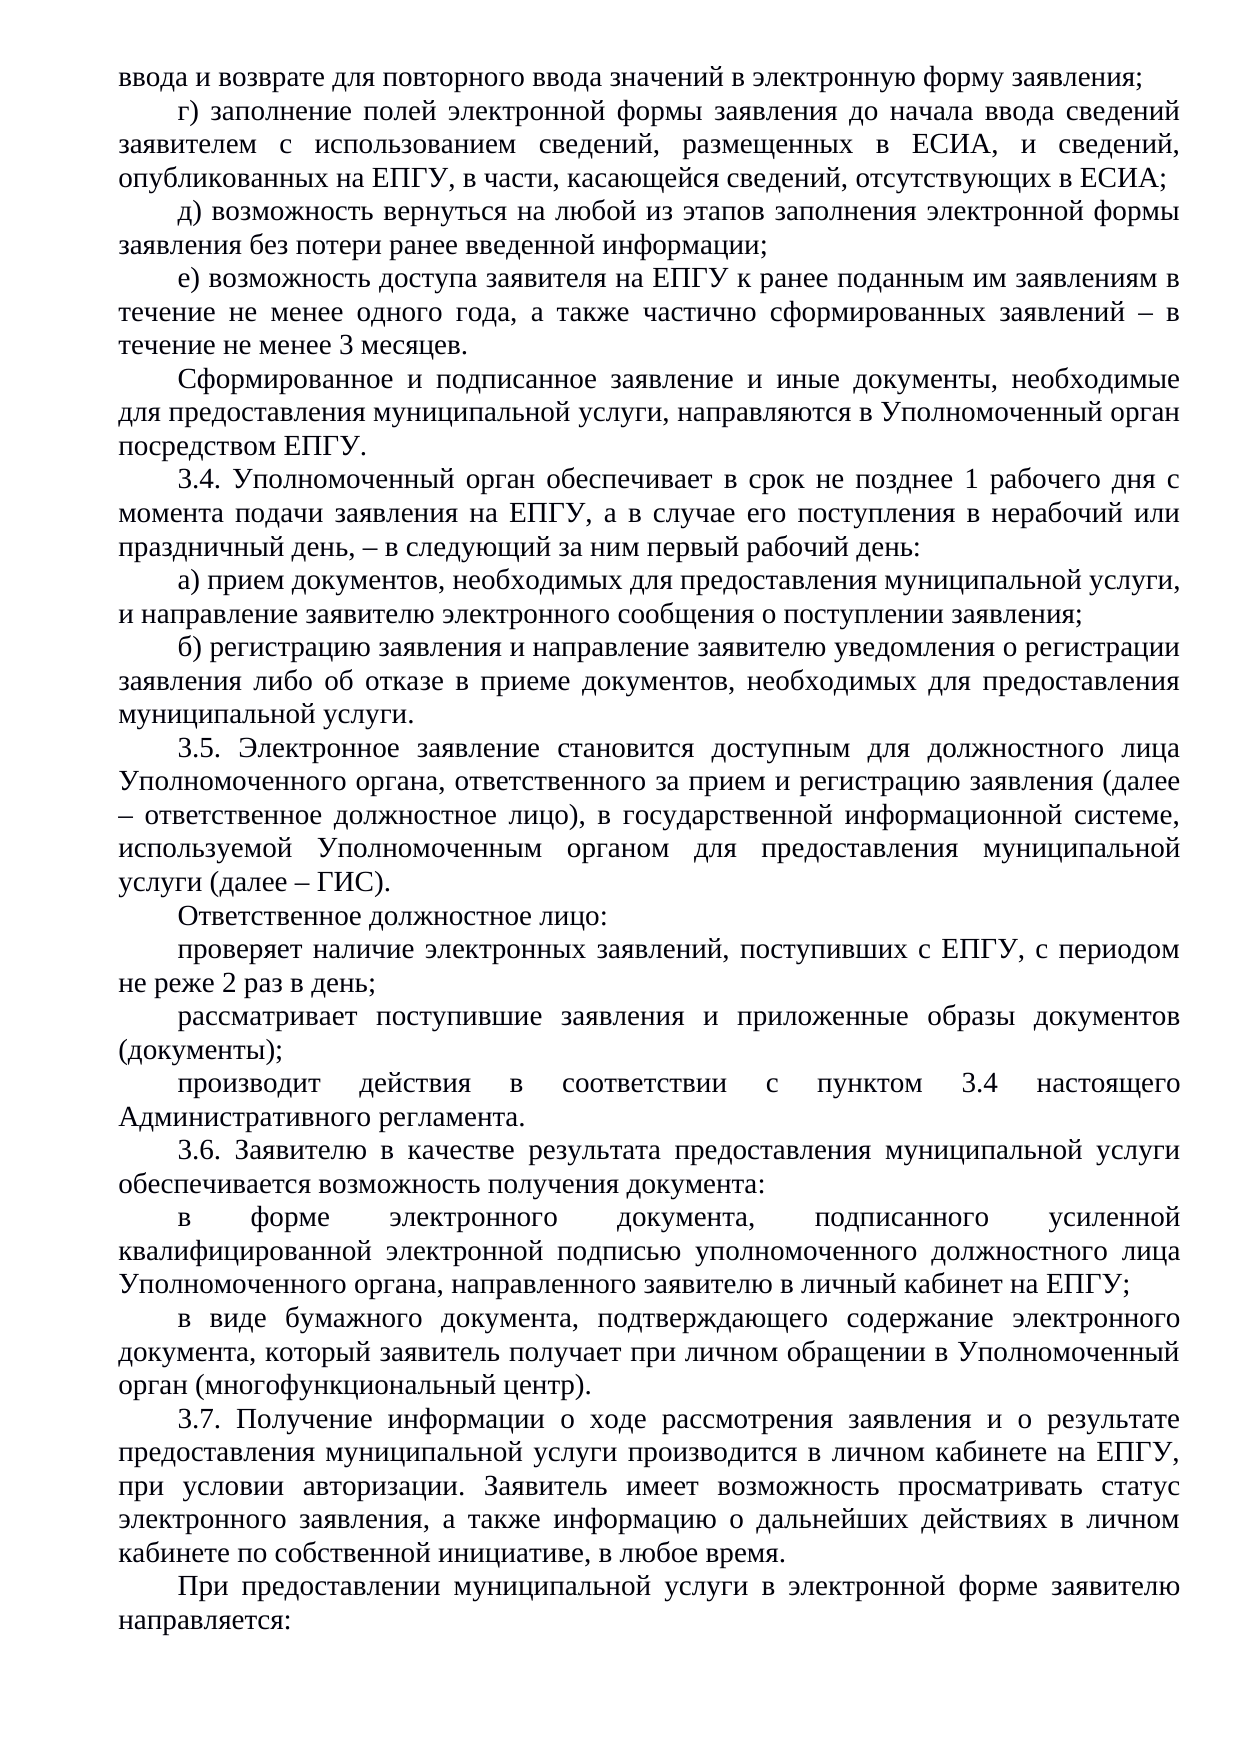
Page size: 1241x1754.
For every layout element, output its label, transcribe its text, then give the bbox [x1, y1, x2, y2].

text Ответственное должностное лицо: [118, 898, 1181, 931]
text проверяет наличие электронных заявлений, поступивших с ЕПГУ, с периодом не реже 2 раз в день; [118, 931, 1181, 998]
text в виде бумажного документа, подтверждающего содержание электронного документа, который заявитель получает при личном обращении в Уполномоченный орган (многофункциональный центр). [118, 1300, 1181, 1401]
text а) прием документов, необходимых для предоставления муниципальной услуги, и направление заявителю электронного сообщения о поступлении заявления; [118, 562, 1181, 629]
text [118, 59, 1181, 93]
text в форме электронного документа, подписанного усиленной квалифицированной электронной подписью уполномоченного должностного лица Уполномоченного органа, направленного заявителю в личный кабинет на ЕПГУ; [118, 1199, 1181, 1300]
text 3.4. Уполномоченный орган обеспечивает в срок не позднее 1 рабочего дня с момента подачи заявления на ЕПГУ, а в случае его поступления в нерабочий или праздничный день, – в следующий за ним первый рабочий день: [118, 462, 1181, 562]
text г) заполнение полей электронной формы заявления до начала ввода сведений заявителем с использованием сведений, размещенных в ЕСИА, и сведений, опубликованных на ЕПГУ, в части, касающейся сведений, отсутствующих в ЕСИА; [118, 93, 1181, 193]
text 3.7. Получение информации о ходе рассмотрения заявления и о результате предоставления муниципальной услуги производится в личном кабинете на ЕПГУ, при условии авторизации. Заявитель имеет возможность просматривать статус электронного заявления, а также информацию о дальнейших действиях в личном кабинете по собственной инициативе, в любое время. [118, 1401, 1181, 1568]
text рассматривает поступившие заявления и приложенные образы документов (документы); [118, 998, 1181, 1065]
text 3.6. Заявителю в качестве результата предоставления муниципальной услуги обеспечивается возможность получения документа: [118, 1132, 1181, 1199]
text д) возможность вернуться на любой из этапов заполнения электронной формы заявления без потери ранее введенной информации; [118, 193, 1181, 260]
text 3.5. Электронное заявление становится доступным для должностного лица Уполномоченного органа, ответственного за прием и регистрацию заявления (далее – ответственное должностное лицо), в государственной информационной системе, используемой Уполномоченным органом для предоставления муниципальной услуги (далее – ГИС). [118, 730, 1181, 898]
text Сформированное и подписанное заявление и иные документы, необходимые для предоставления муниципальной услуги, направляются в Уполномоченный орган посредством ЕПГУ. [118, 361, 1181, 462]
text производит действия в соответствии с пунктом 3.4 настоящего Административного регламента. [118, 1065, 1181, 1132]
text е) возможность доступа заявителя на ЕПГУ к ранее поданным им заявлениям в течение не менее одного года, а также частично сформированных заявлений – в течение не менее 3 месяцев. [118, 260, 1181, 361]
text При предоставлении муниципальной услуги в электронной форме заявителю направляется: [118, 1568, 1181, 1636]
text б) регистрацию заявления и направление заявителю уведомления о регистрации заявления либо об отказе в приеме документов, необходимых для предоставления муниципальной услуги. [118, 629, 1181, 730]
